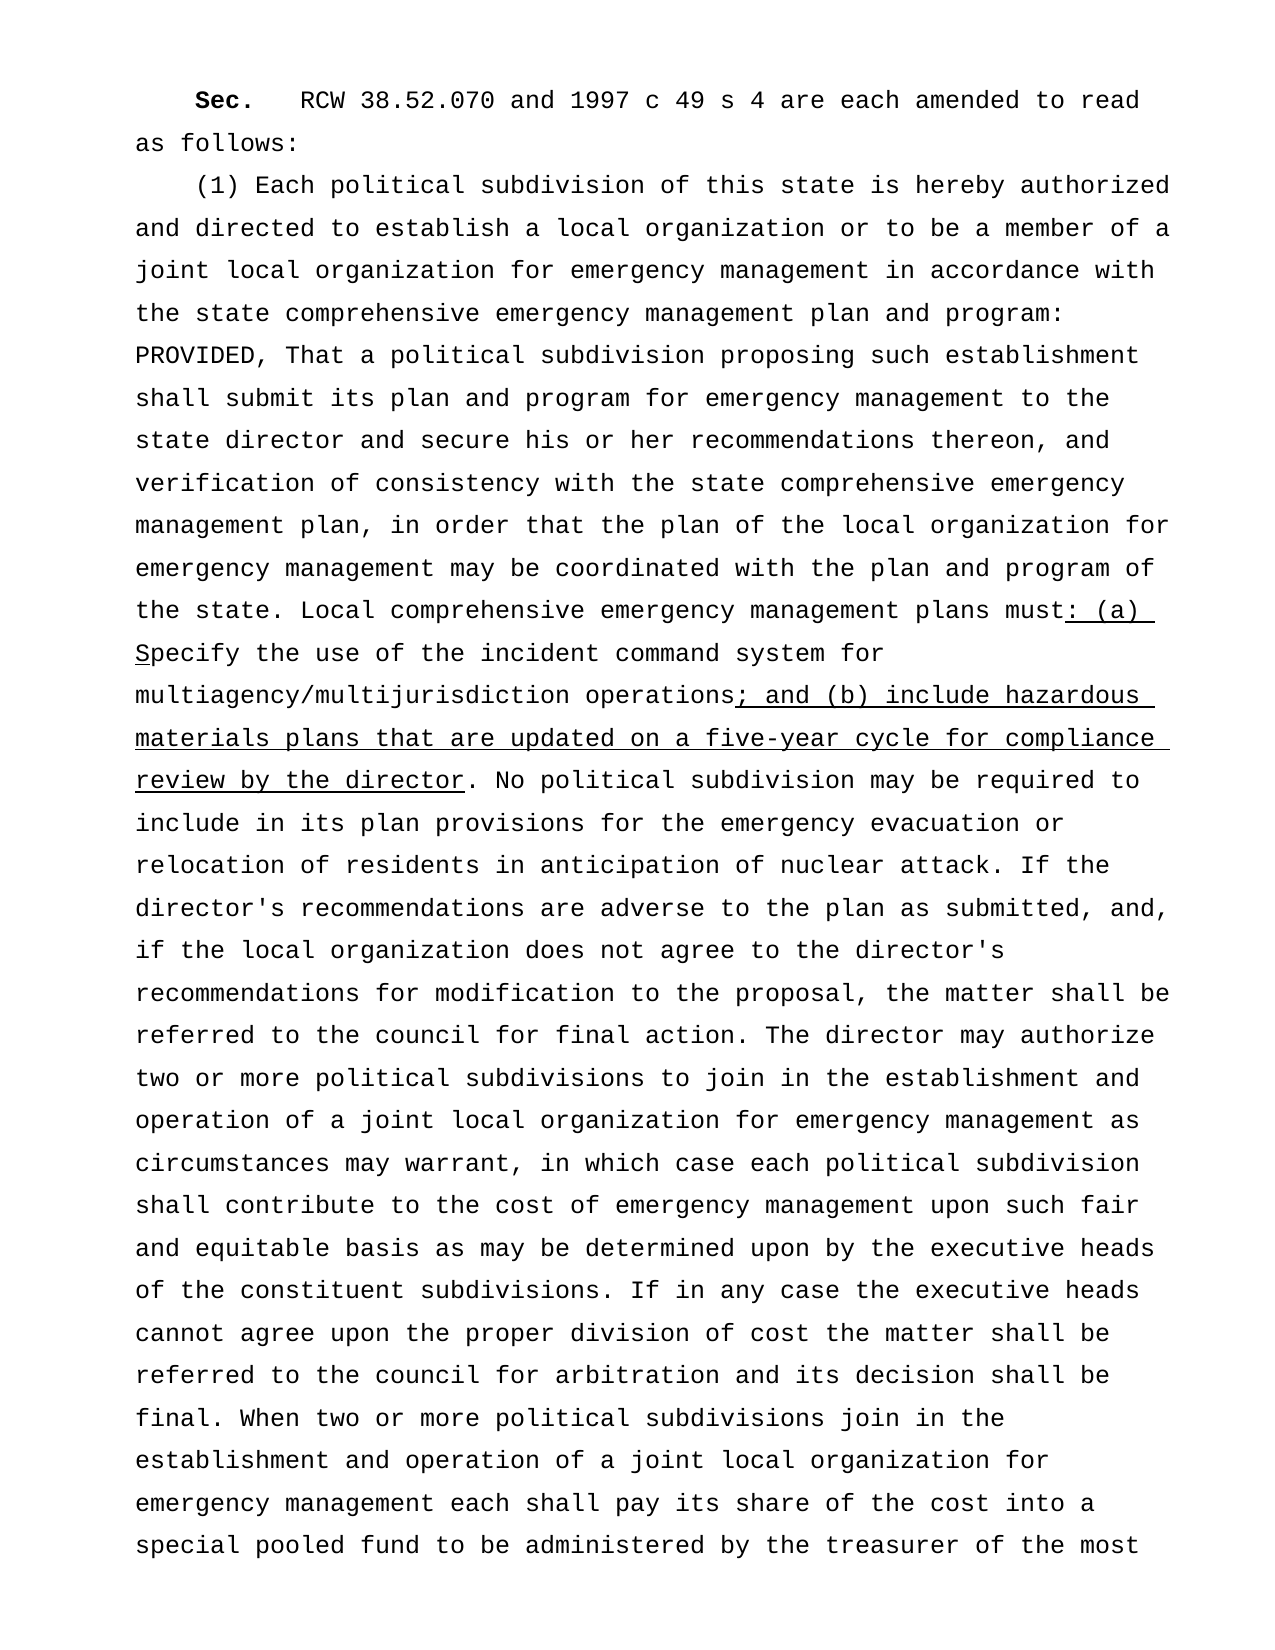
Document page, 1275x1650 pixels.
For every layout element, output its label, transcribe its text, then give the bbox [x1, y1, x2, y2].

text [135, 750, 1170, 1562]
text Sec. RCW 38.52.070 and 1997 c 49 s 4 are each amended to read as follows: [135, 75, 1170, 160]
